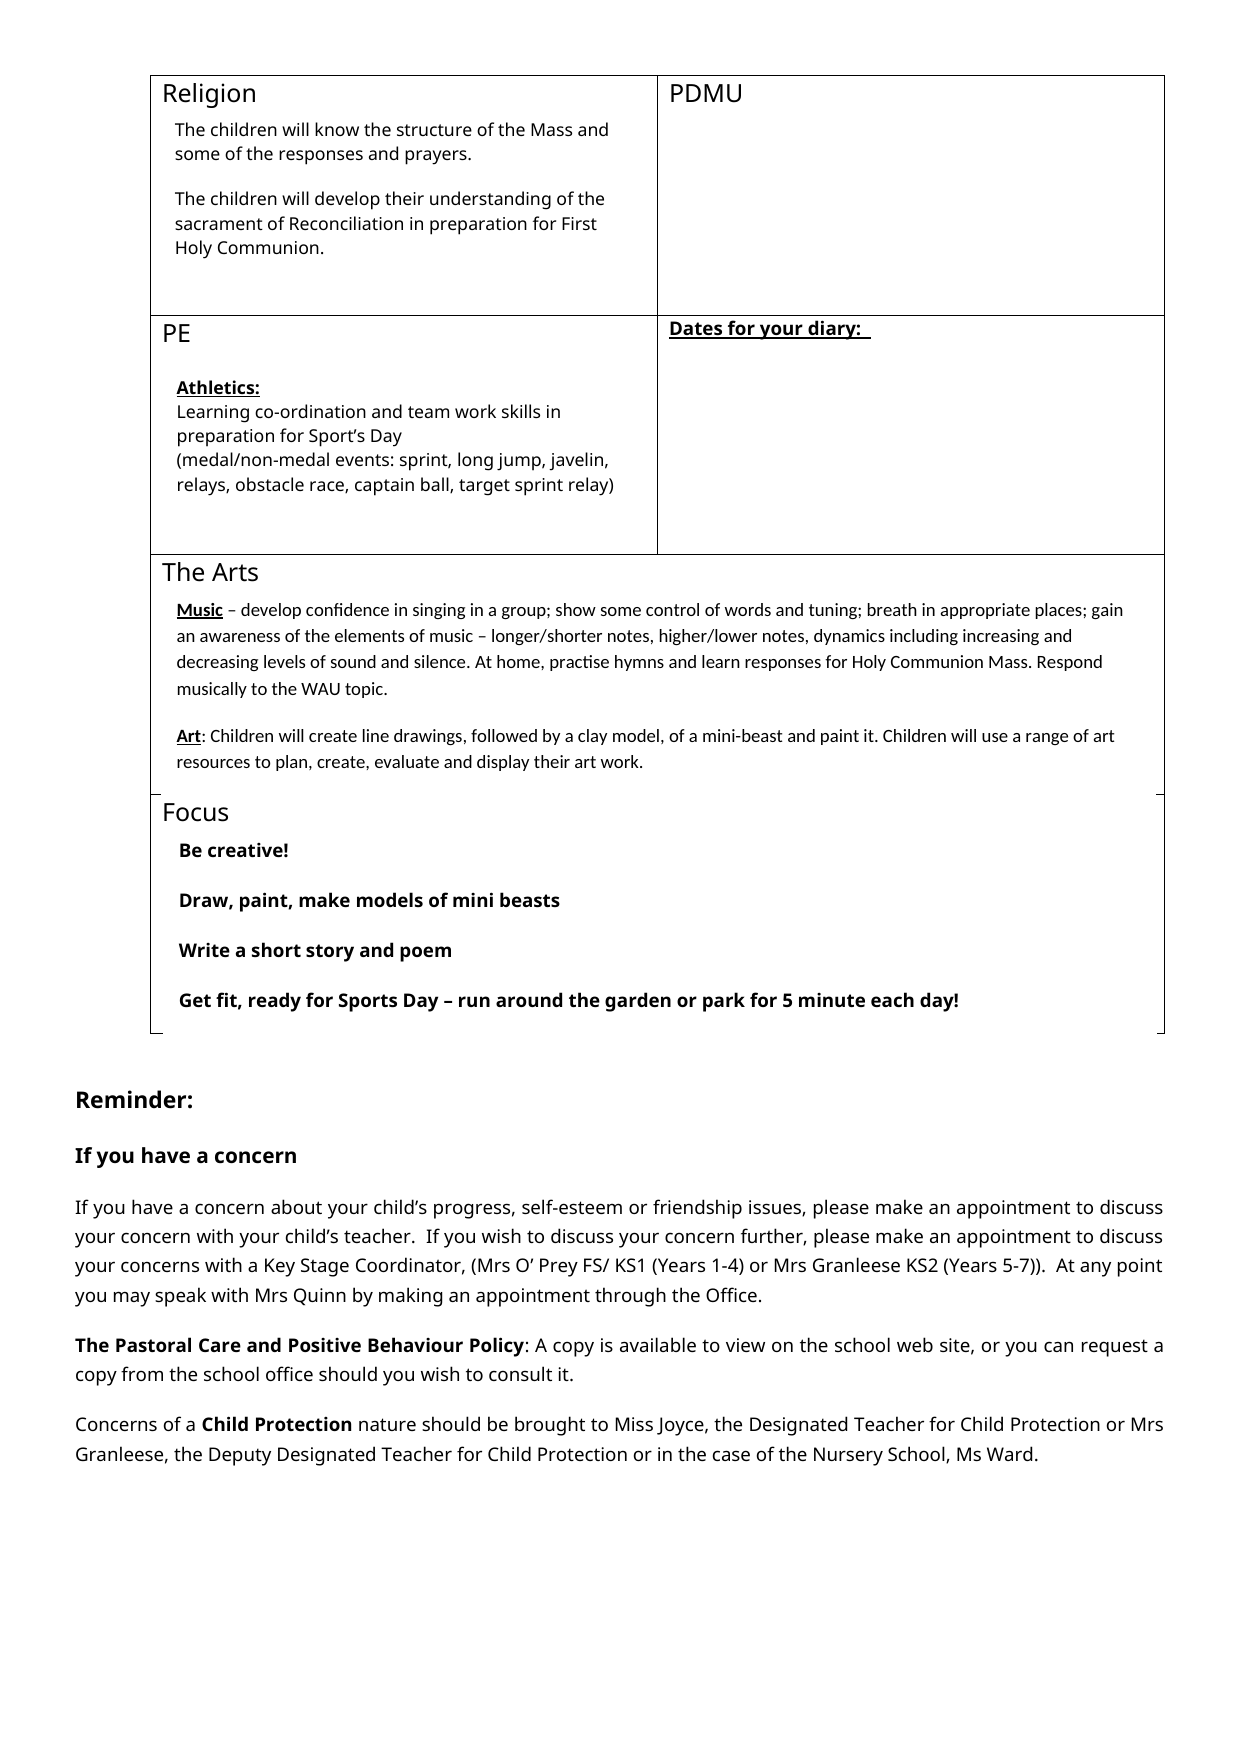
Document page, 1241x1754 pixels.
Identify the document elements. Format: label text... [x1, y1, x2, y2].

table_cell The Arts [151, 555, 1164, 793]
text If you have a concern [75, 1141, 1165, 1169]
text If you have a concern about your child’s progress, self-esteem or friendship issues, please make an appointment to discuss your concern with your child’s teacher. If you wish to discuss your concern further, please make an appointment to discuss your concerns with a Key Stage Coordinator, (Mrs O’ Prey FS/ KS1 (Years 1-4) or Mrs Granleese KS2 (Years 5-7)). At any point you may speak with Mrs Quinn by making an appointment through the Office. [75, 1194, 1165, 1308]
table_header Religion [151, 76, 657, 314]
table_cell Focus [151, 795, 1164, 1033]
table_cell Dates for your diary: [658, 316, 1164, 554]
text The Pastoral Care and Positive Behaviour Policy: A copy is available to view on the school web site, or you can request a copy from the school office should you wish to consult it. [75, 1332, 1165, 1387]
text Reminder: [75, 1084, 1165, 1115]
text Concerns of a Child Protection nature should be brought to Miss Joyce, the Designated Teacher for Child Protection or Mrs Granleese, the Deputy Designated Teacher for Child Protection or in the case of the Nursery School, Ms Ward. [75, 1412, 1165, 1466]
table_header PDMU [658, 76, 1164, 314]
table_cell PE [151, 316, 657, 554]
